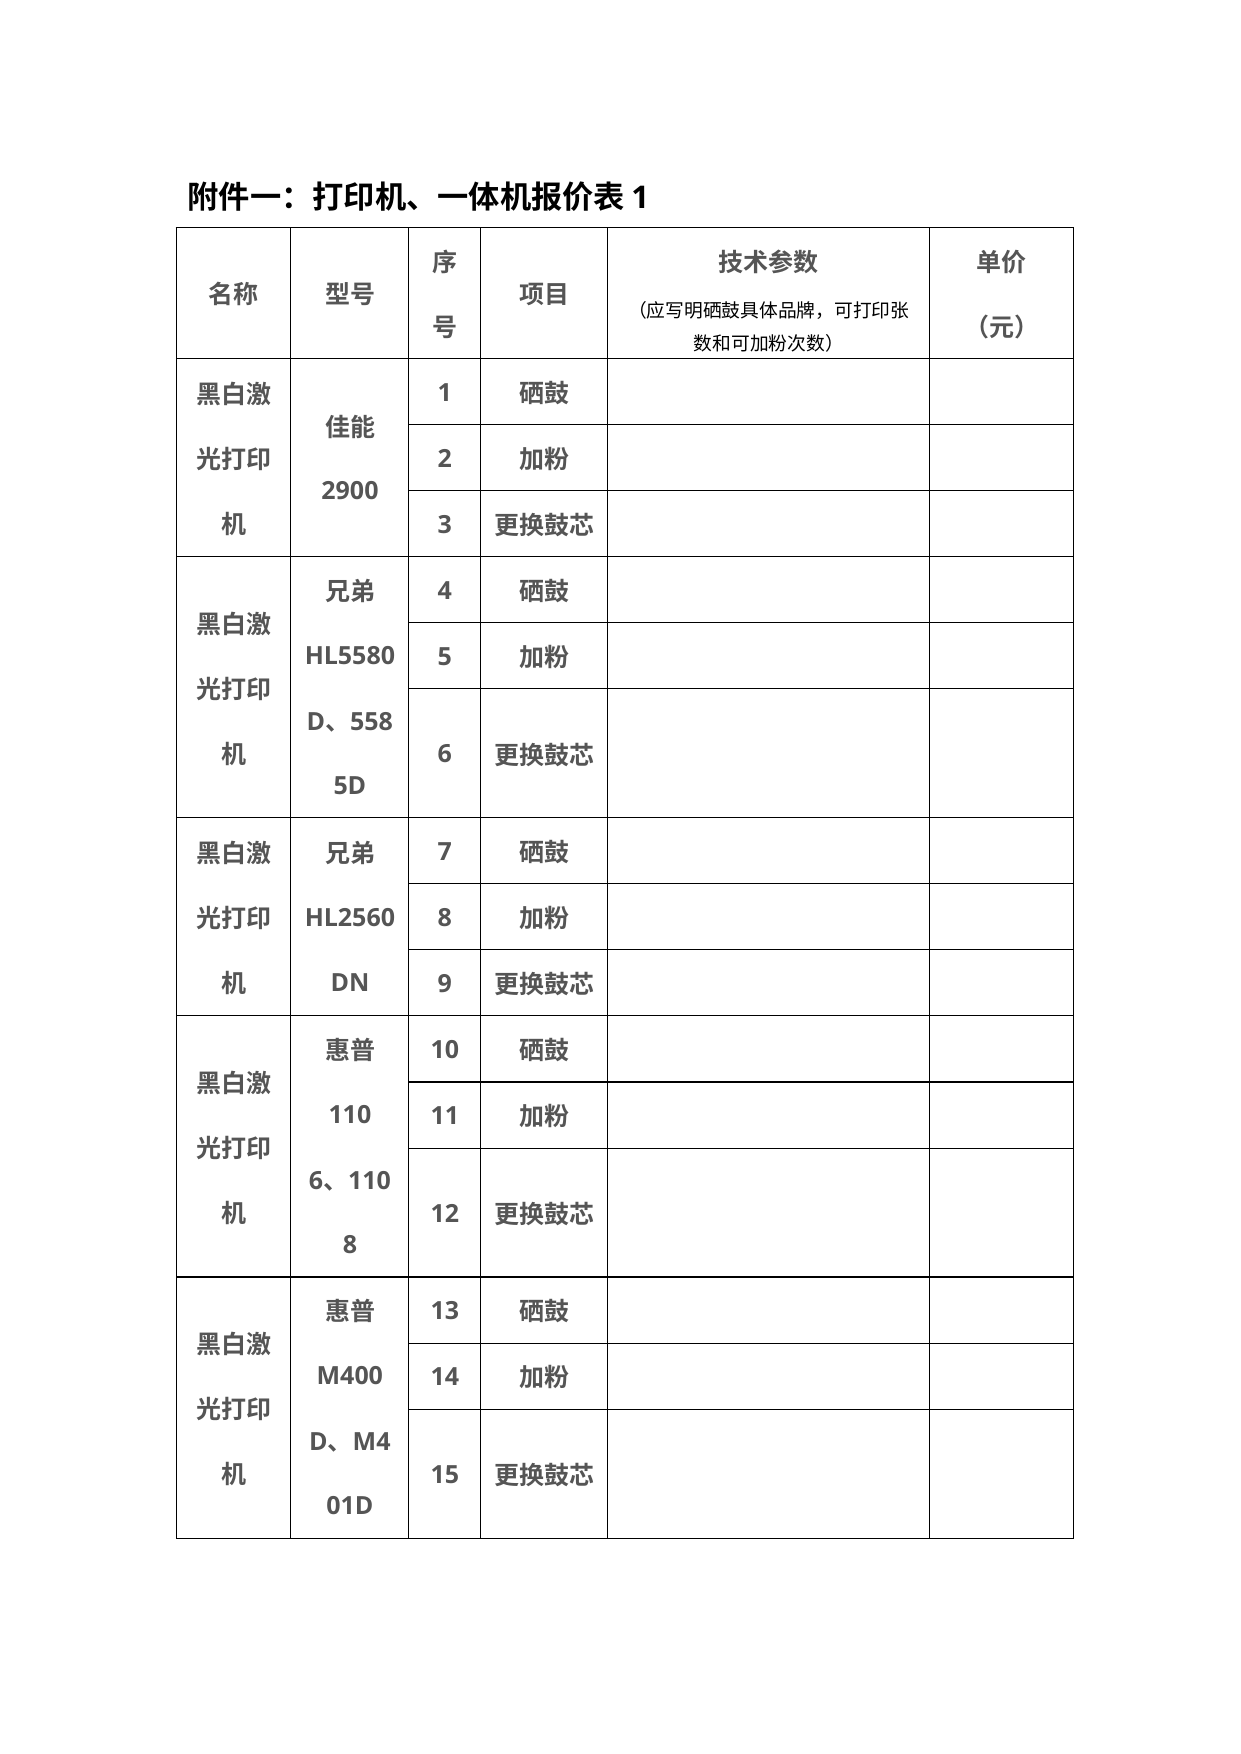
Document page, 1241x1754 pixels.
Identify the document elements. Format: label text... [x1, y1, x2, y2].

table_header 项目 [481, 228, 607, 358]
table_cell [930, 689, 1073, 817]
table_header 序号 [409, 228, 480, 358]
table_cell 7 [409, 818, 480, 883]
table_cell [930, 1083, 1073, 1147]
table_cell 5 [409, 623, 480, 688]
table_cell 8 [409, 884, 480, 949]
table_cell 硒鼓 [481, 557, 607, 622]
table_cell [608, 1344, 929, 1408]
table_cell 加粉 [481, 1083, 607, 1147]
table_cell 兄弟 HL2560DN [291, 818, 408, 1015]
table_cell [608, 1149, 929, 1276]
table_cell 4 [409, 557, 480, 622]
table_cell 更换鼓芯 [481, 1149, 607, 1276]
table_cell 黑白激光打印机 [177, 359, 290, 556]
table_cell 15 [409, 1410, 480, 1537]
table_cell 惠普M400D、M401D [291, 1278, 408, 1537]
table_cell 1 [409, 359, 480, 424]
table_header 名称 [177, 228, 290, 358]
table_cell [930, 1278, 1073, 1342]
table_cell [608, 557, 929, 622]
table_cell 10 [409, 1016, 480, 1081]
table_cell [608, 1278, 929, 1342]
table_cell 12 [409, 1149, 480, 1276]
table_cell 13 [409, 1278, 480, 1342]
table_cell [930, 359, 1073, 424]
table_cell 加粉 [481, 425, 607, 490]
table_cell 黑白激光打印机 [177, 818, 290, 1015]
table_cell [930, 425, 1073, 490]
table_cell [930, 1344, 1073, 1408]
table_cell [608, 950, 929, 1015]
table_cell [930, 491, 1073, 556]
table_cell [608, 1083, 929, 1147]
table_cell [608, 359, 929, 424]
table_cell 3 [409, 491, 480, 556]
table_cell 硒鼓 [481, 1016, 607, 1081]
table_cell 佳能 2900 [291, 359, 408, 556]
table_cell [930, 1410, 1073, 1537]
table_cell 加粉 [481, 884, 607, 949]
table_cell 硒鼓 [481, 359, 607, 424]
table_cell 黑白激光打印机 [177, 557, 290, 817]
table_cell [608, 425, 929, 490]
table_cell 9 [409, 950, 480, 1015]
table_cell [930, 950, 1073, 1015]
table_cell [930, 557, 1073, 622]
table_cell 更换鼓芯 [481, 491, 607, 556]
table_cell 更换鼓芯 [481, 950, 607, 1015]
table_cell [930, 818, 1073, 883]
table_header 技术参数 （应写明硒鼓具体品牌，可打印张数和可加粉次数） [608, 228, 929, 358]
table_cell 更换鼓芯 [481, 1410, 607, 1537]
table_cell 加粉 [481, 1344, 607, 1408]
table_cell 2 [409, 425, 480, 490]
table_cell [930, 884, 1073, 949]
table_cell 黑白激光打印机 [177, 1016, 290, 1276]
table_cell 14 [409, 1344, 480, 1408]
table_header 型号 [291, 228, 408, 358]
table_cell [930, 1149, 1073, 1276]
table_cell [930, 623, 1073, 688]
table_cell 黑白激光打印机 [177, 1278, 290, 1537]
table_header 单价（元） [930, 228, 1073, 358]
table_cell [608, 1016, 929, 1081]
table_cell 更换鼓芯 [481, 689, 607, 817]
table_cell [608, 884, 929, 949]
table_cell 11 [409, 1083, 480, 1147]
table_cell [608, 818, 929, 883]
table_cell [608, 623, 929, 688]
table_cell [608, 689, 929, 817]
table_cell 惠普 1106、1108 [291, 1016, 408, 1276]
table_cell 兄弟 HL5580D、5585D [291, 557, 408, 817]
text 附件一：打印机、一体机报价表1 [187, 162, 1053, 227]
table_cell 硒鼓 [481, 818, 607, 883]
table_cell [608, 1410, 929, 1537]
table_cell 硒鼓 [481, 1278, 607, 1342]
table_cell 6 [409, 689, 480, 817]
table_cell [608, 491, 929, 556]
table_cell [930, 1016, 1073, 1081]
table_cell 加粉 [481, 623, 607, 688]
